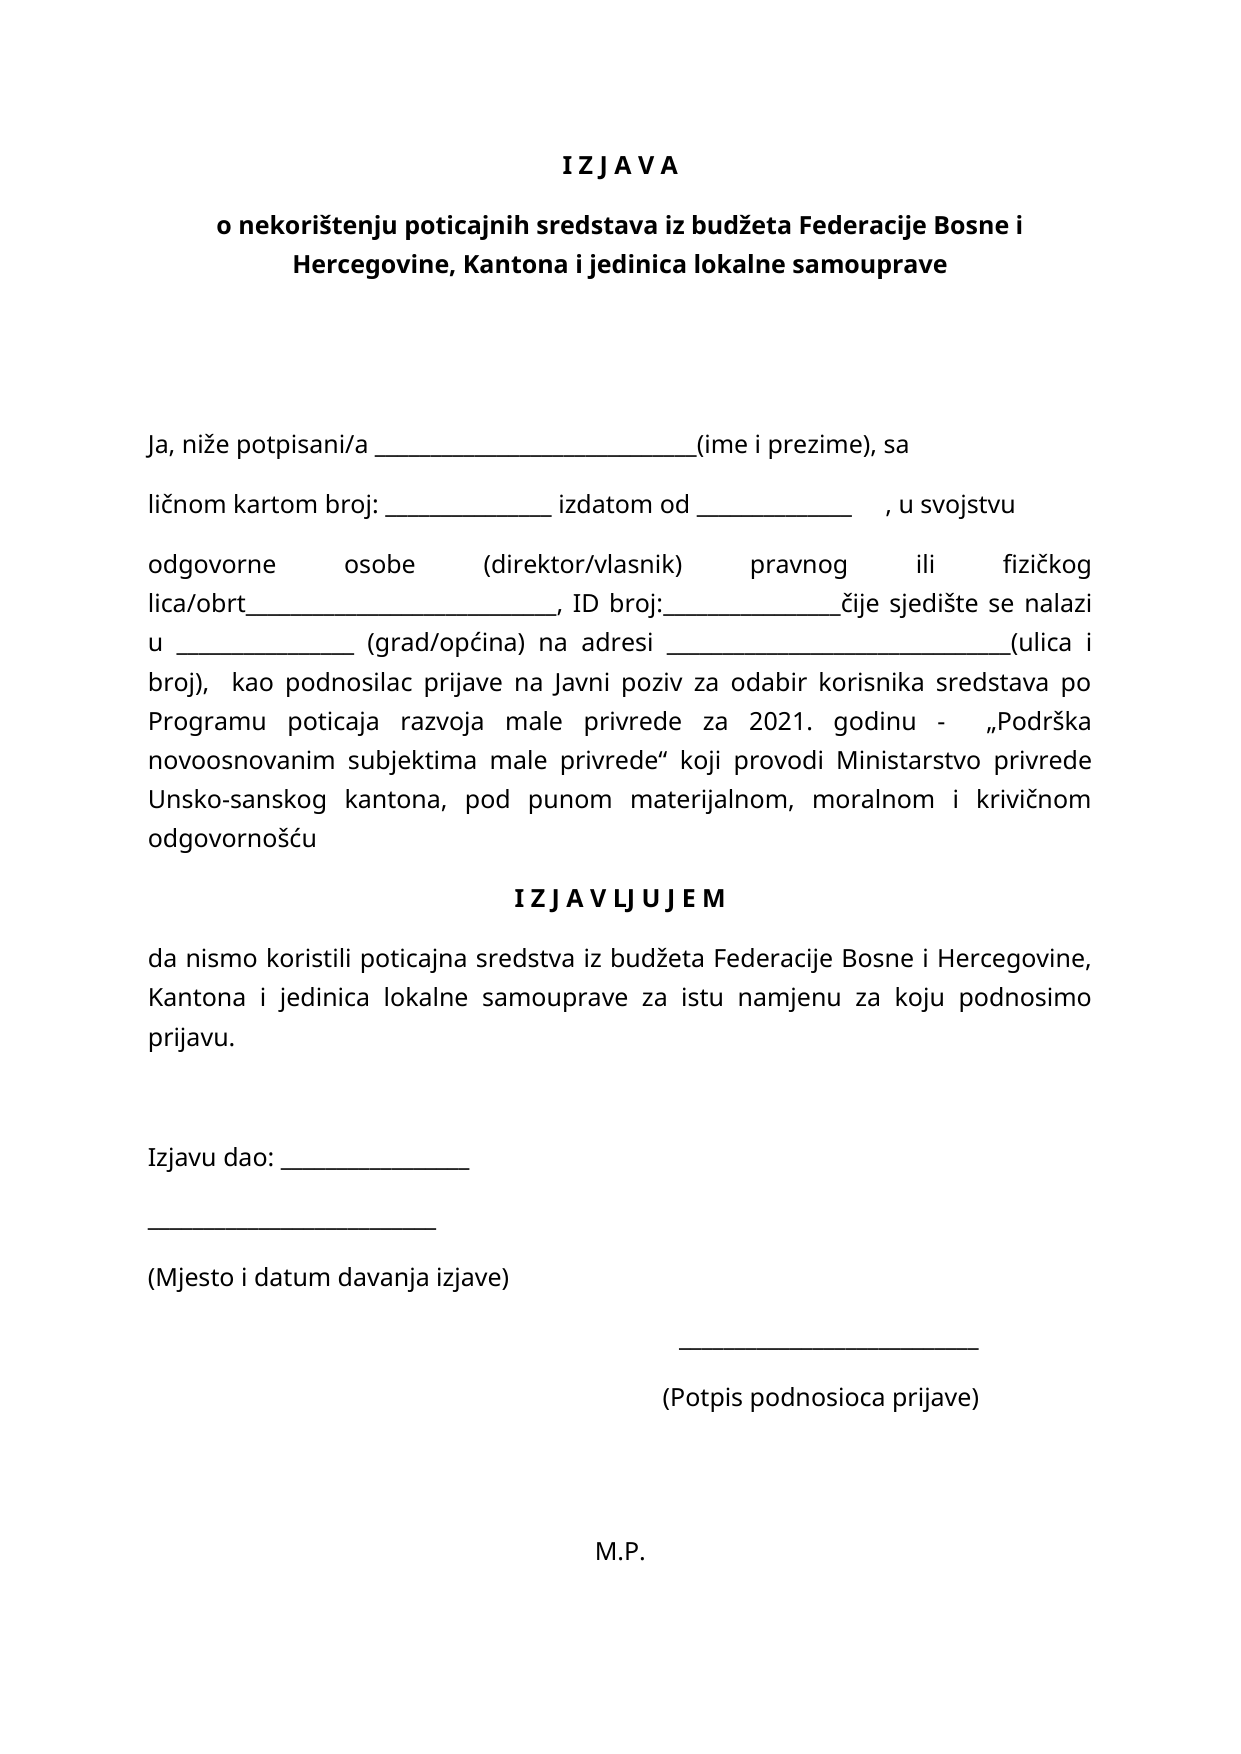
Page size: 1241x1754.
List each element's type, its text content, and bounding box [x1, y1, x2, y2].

text I Z J A V LJ U J E M [148, 881, 1093, 915]
text (Mjesto i datum davanja izjave) [148, 1259, 1093, 1293]
text Ja, niže potpisani/a _____________________________(ime i prezime), sa [148, 427, 1093, 461]
text odgovorne osobe (direktor/vlasnik) pravnog ili fizičkog lica/obrt____________________________, ID broj:________________čije sjedište se nalazi u ________________ (grad/općina) na adresi _______________________________(ulica i broj), kao podnosilac prijave na Javni poziv za odabir korisnika sredstava po Programu poticaja razvoja male privrede za 2021. godinu - „Podrška novoosnovanim subjektima male privrede“ koji provodi Ministarstvo privrede Unsko-sanskog kantona, pod punom materijalnom, moralnom i krivičnom odgovornošću [148, 547, 1093, 855]
text Izjavu dao: _________________ [148, 1139, 1093, 1173]
text o nekorištenju poticajnih sredstava iz budžeta Federacije Bosne i Hercegovine, Kantona i jedinica lokalne samouprave [148, 208, 1093, 281]
text (Potpis podnosioca prijave) [148, 1379, 1093, 1413]
text da nismo koristili poticajna sredstva iz budžeta Federacije Bosne i Hercegovine, Kantona i jedinica lokalne samouprave za istu namjenu za koju podnosimo prijavu. [148, 941, 1093, 1053]
text ličnom kartom broj: _______________ izdatom od ______________ , u svojstvu [148, 487, 1093, 521]
text __________________________ [148, 1199, 1093, 1233]
text I Z J A V A [148, 148, 1093, 182]
text ___________________________ [148, 1319, 1093, 1353]
text M.P. [148, 1533, 1093, 1567]
